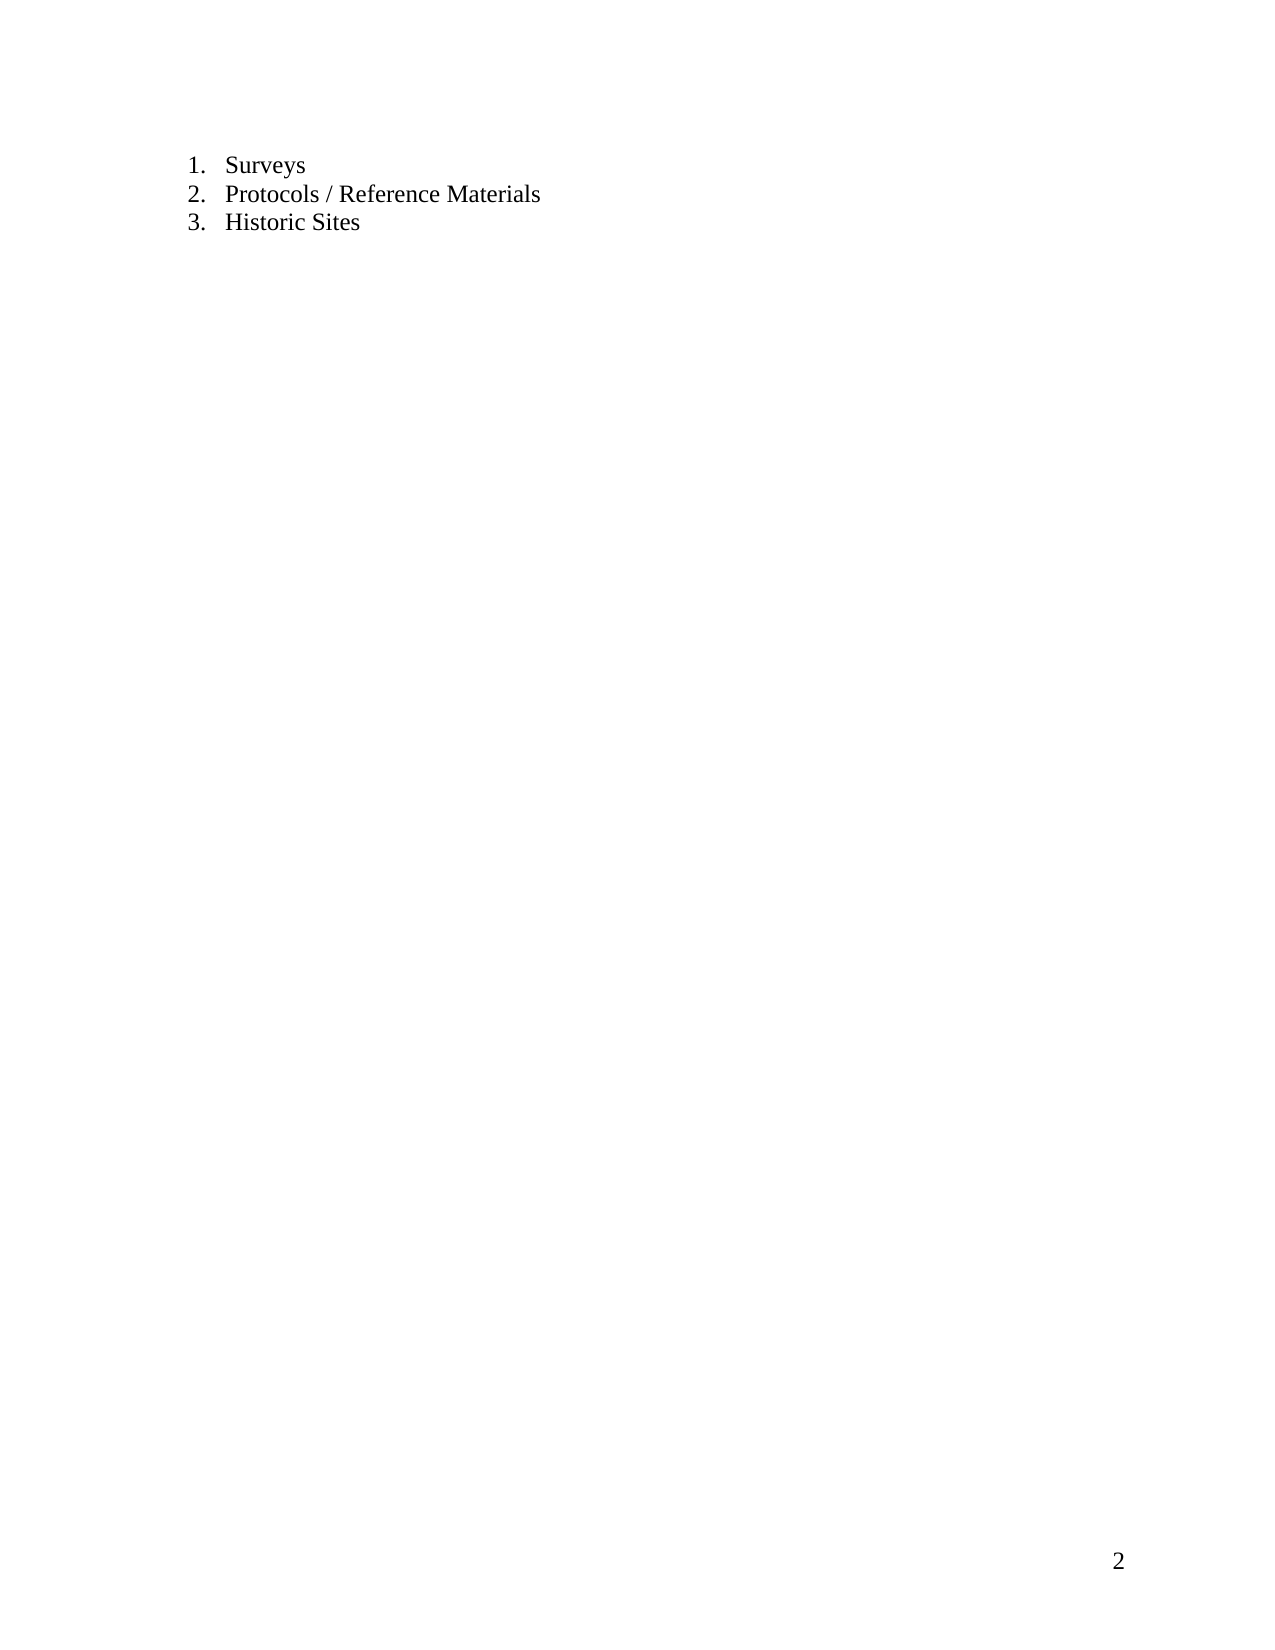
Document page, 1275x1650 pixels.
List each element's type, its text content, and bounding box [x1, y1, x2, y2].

list Historic Sites [187, 207, 1125, 236]
list Surveys [187, 150, 1125, 179]
list Protocols / Reference Materials [187, 179, 1125, 207]
